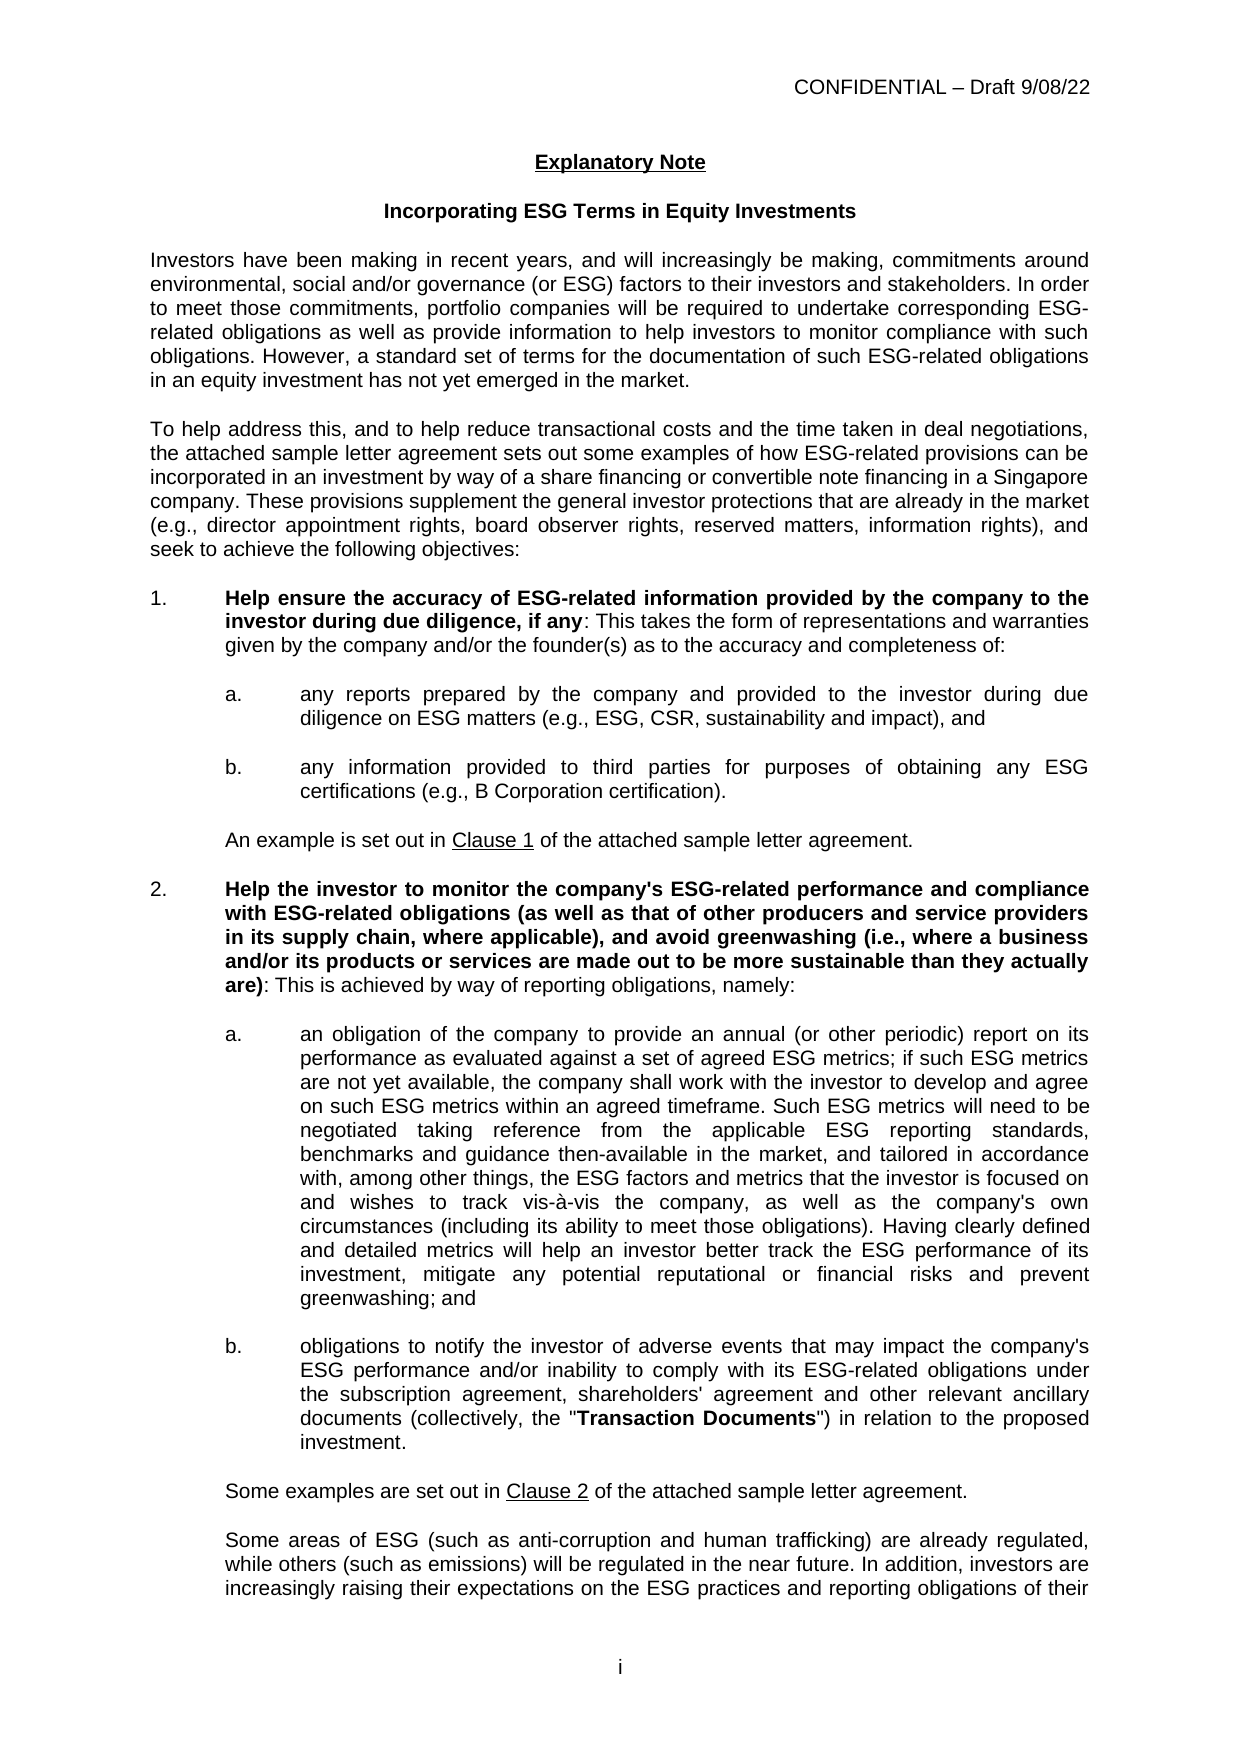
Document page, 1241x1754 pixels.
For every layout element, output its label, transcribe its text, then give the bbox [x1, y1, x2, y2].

list any reports prepared by the company and provided to the investor during due diligence on ESG matters (e.g., ESG, CSR, sustainability and impact), and [225, 682, 1090, 730]
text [225, 1528, 1090, 1600]
text Investors have been making in recent years, and will increasingly be making, commitments around environmental, social and/or governance (or ESG) factors to their investors and stakeholders. In order to meet those commitments, portfolio companies will be required to undertake corresponding ESG-related obligations as well as provide information to help investors to monitor compliance with such obligations. However, a standard set of terms for the documentation of such ESG-related obligations in an equity investment has not yet emerged in the market. [150, 248, 1090, 392]
list obligations to notify the investor of adverse events that may impact the company's ESG performance and/or inability to comply with its ESG-related obligations under the subscription agreement, shareholders' agreement and other relevant ancillary documents (collectively, the "Transaction Documents") in relation to the proposed investment. [225, 1334, 1090, 1454]
text Incorporating ESG Terms in Equity Investments [150, 199, 1090, 223]
text Some examples are set out in Clause 2 of the attached sample letter agreement. [150, 1479, 1090, 1503]
list Help the investor to monitor the company's ESG-related performance and compliance with ESG-related obligations (as well as that of other producers and service providers in its supply chain, where applicable), and avoid greenwashing (i.e., where a business and/or its products or services are made out to be more sustainable than they actually are): This is achieved by way of reporting obligations, namely: [150, 877, 1090, 997]
text Explanatory Note [150, 150, 1090, 174]
list an obligation of the company to provide an annual (or other periodic) report on its performance as evaluated against a set of agreed ESG metrics; if such ESG metrics are not yet available, the company shall work with the investor to develop and agree on such ESG metrics within an agreed timeframe. Such ESG metrics will need to be negotiated taking reference from the applicable ESG reporting standards, benchmarks and guidance then-available in the market, and tailored in accordance with, among other things, the ESG factors and metrics that the investor is focused on and wishes to track vis-à-vis the company, as well as the company's own circumstances (including its ability to meet those obligations). Having clearly defined and detailed metrics will help an investor better track the ESG performance of its investment, mitigate any potential reputational or financial risks and prevent greenwashing; and [225, 1022, 1090, 1309]
list any information provided to third parties for purposes of obtaining any ESG certifications (e.g., B Corporation certification). [225, 755, 1090, 803]
text An example is set out in Clause 1 of the attached sample letter agreement. [150, 828, 1090, 852]
list Help ensure the accuracy of ESG-related information provided by the company to the investor during due diligence, if any: This takes the form of representations and warranties given by the company and/or the founder(s) as to the accuracy and completeness of: [150, 585, 1090, 657]
text To help address this, and to help reduce transactional costs and the time taken in deal negotiations, the attached sample letter agreement sets out some examples of how ESG-related provisions can be incorporated in an investment by way of a share financing or convertible note financing in a Singapore company. These provisions supplement the general investor protections that are already in the market (e.g., director appointment rights, board observer rights, reserved matters, information rights), and seek to achieve the following objectives: [150, 417, 1090, 560]
